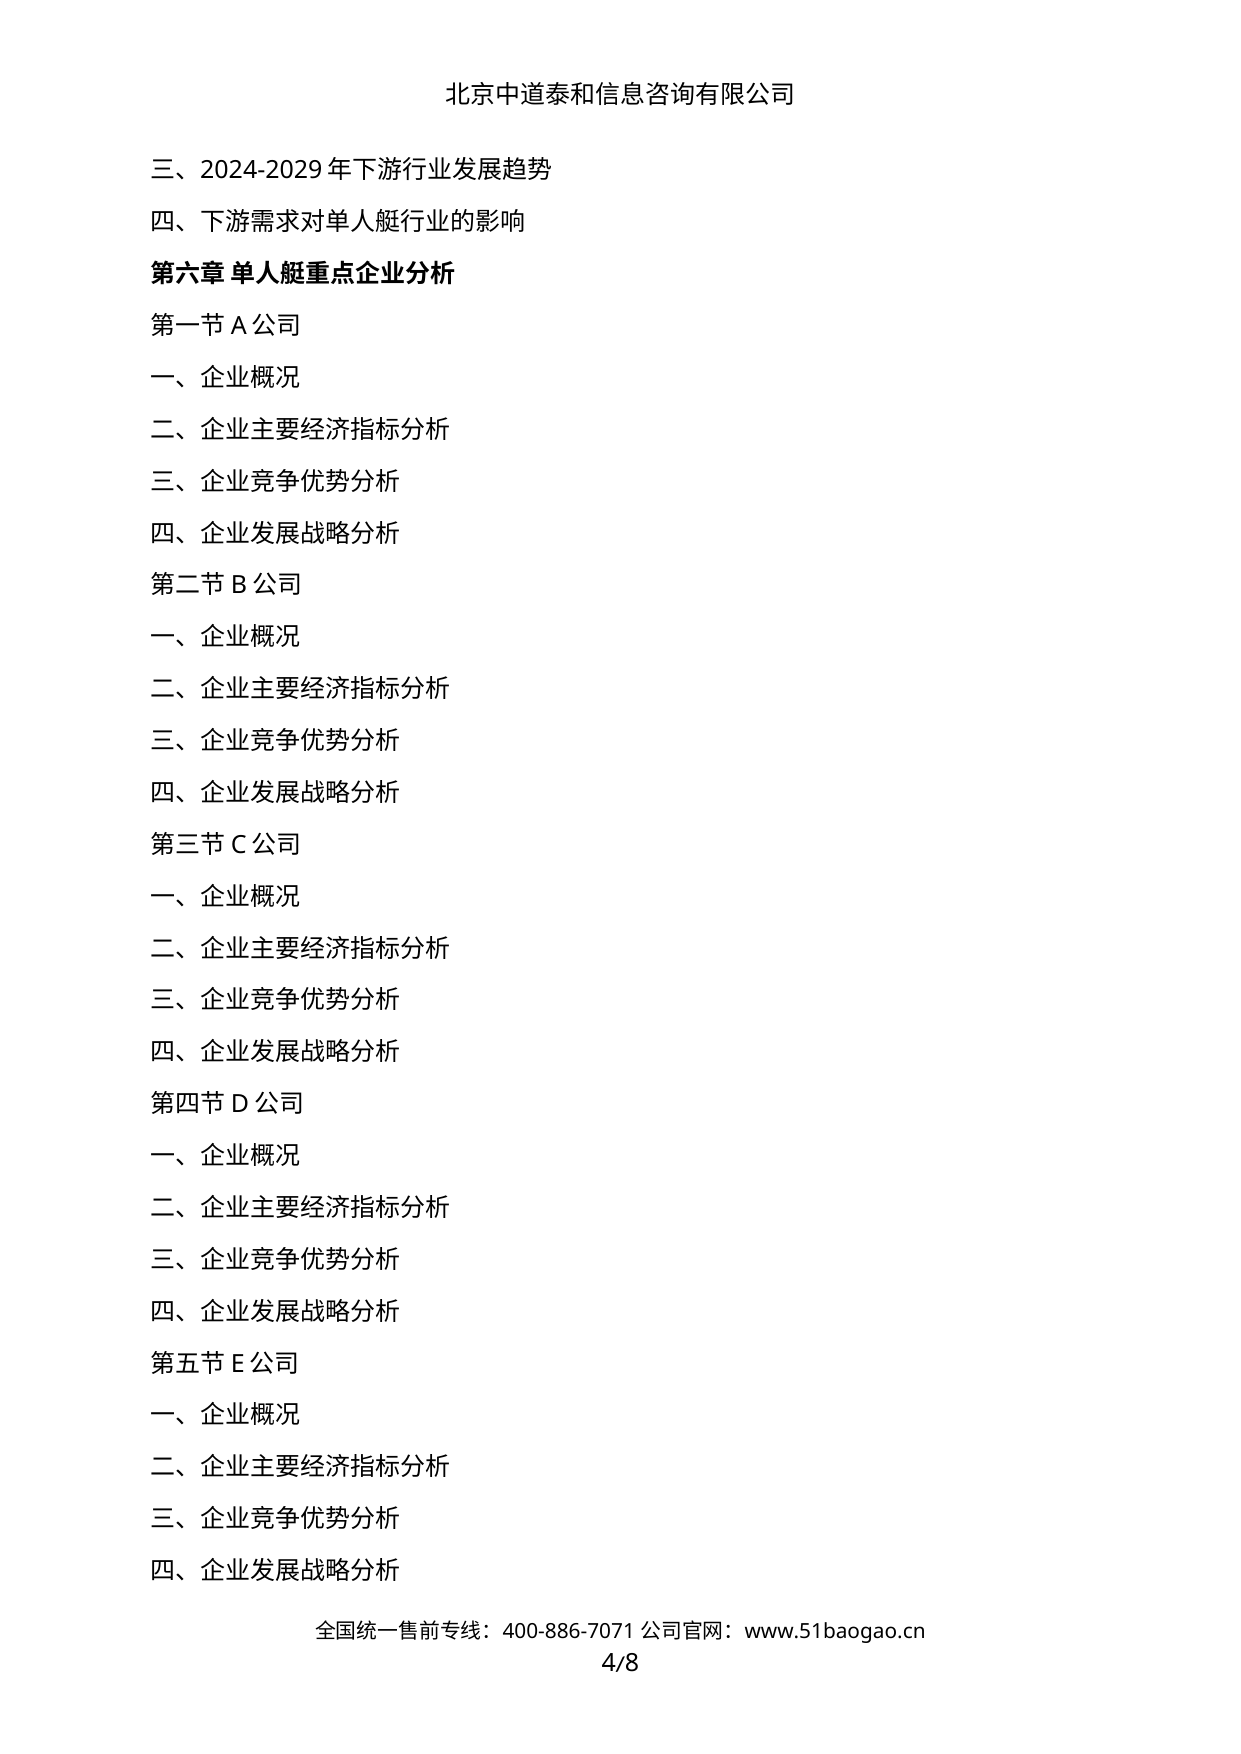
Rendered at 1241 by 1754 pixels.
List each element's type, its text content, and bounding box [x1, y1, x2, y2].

text 三、企业竞争优势分析 [150, 461, 1090, 497]
text 三、企业竞争优势分析 [150, 1499, 1090, 1535]
text 第三节 C公司 [150, 824, 1090, 861]
text 四、企业发展战略分析 [150, 772, 1090, 809]
text 四、企业发展战略分析 [150, 1551, 1090, 1587]
text 第五节 E公司 [150, 1343, 1090, 1379]
text 一、企业概况 [150, 876, 1090, 912]
text 三、企业竞争优势分析 [150, 721, 1090, 757]
text 二、企业主要经济指标分析 [150, 928, 1090, 964]
text 二、企业主要经济指标分析 [150, 1447, 1090, 1483]
text 一、企业概况 [150, 1395, 1090, 1431]
text 三、企业竞争优势分析 [150, 1239, 1090, 1276]
text 第一节 A公司 [150, 306, 1090, 342]
text 一、企业概况 [150, 617, 1090, 653]
text 四、企业发展战略分析 [150, 1291, 1090, 1327]
text 四、企业发展战略分析 [150, 1032, 1090, 1068]
text 一、企业概况 [150, 1136, 1090, 1172]
text 第二节 B公司 [150, 565, 1090, 601]
text 一、企业概况 [150, 357, 1090, 394]
text 二、企业主要经济指标分析 [150, 669, 1090, 705]
text 四、企业发展战略分析 [150, 513, 1090, 549]
text 二、企业主要经济指标分析 [150, 409, 1090, 446]
text 二、企业主要经济指标分析 [150, 1187, 1090, 1224]
text 三、2024-2029年下游行业发展趋势 [150, 150, 1090, 186]
text 三、企业竞争优势分析 [150, 980, 1090, 1016]
text 第四节 D公司 [150, 1084, 1090, 1120]
text 四、下游需求对单人艇行业的影响 [150, 202, 1090, 238]
text 第六章 单人艇重点企业分析 [150, 254, 1090, 290]
